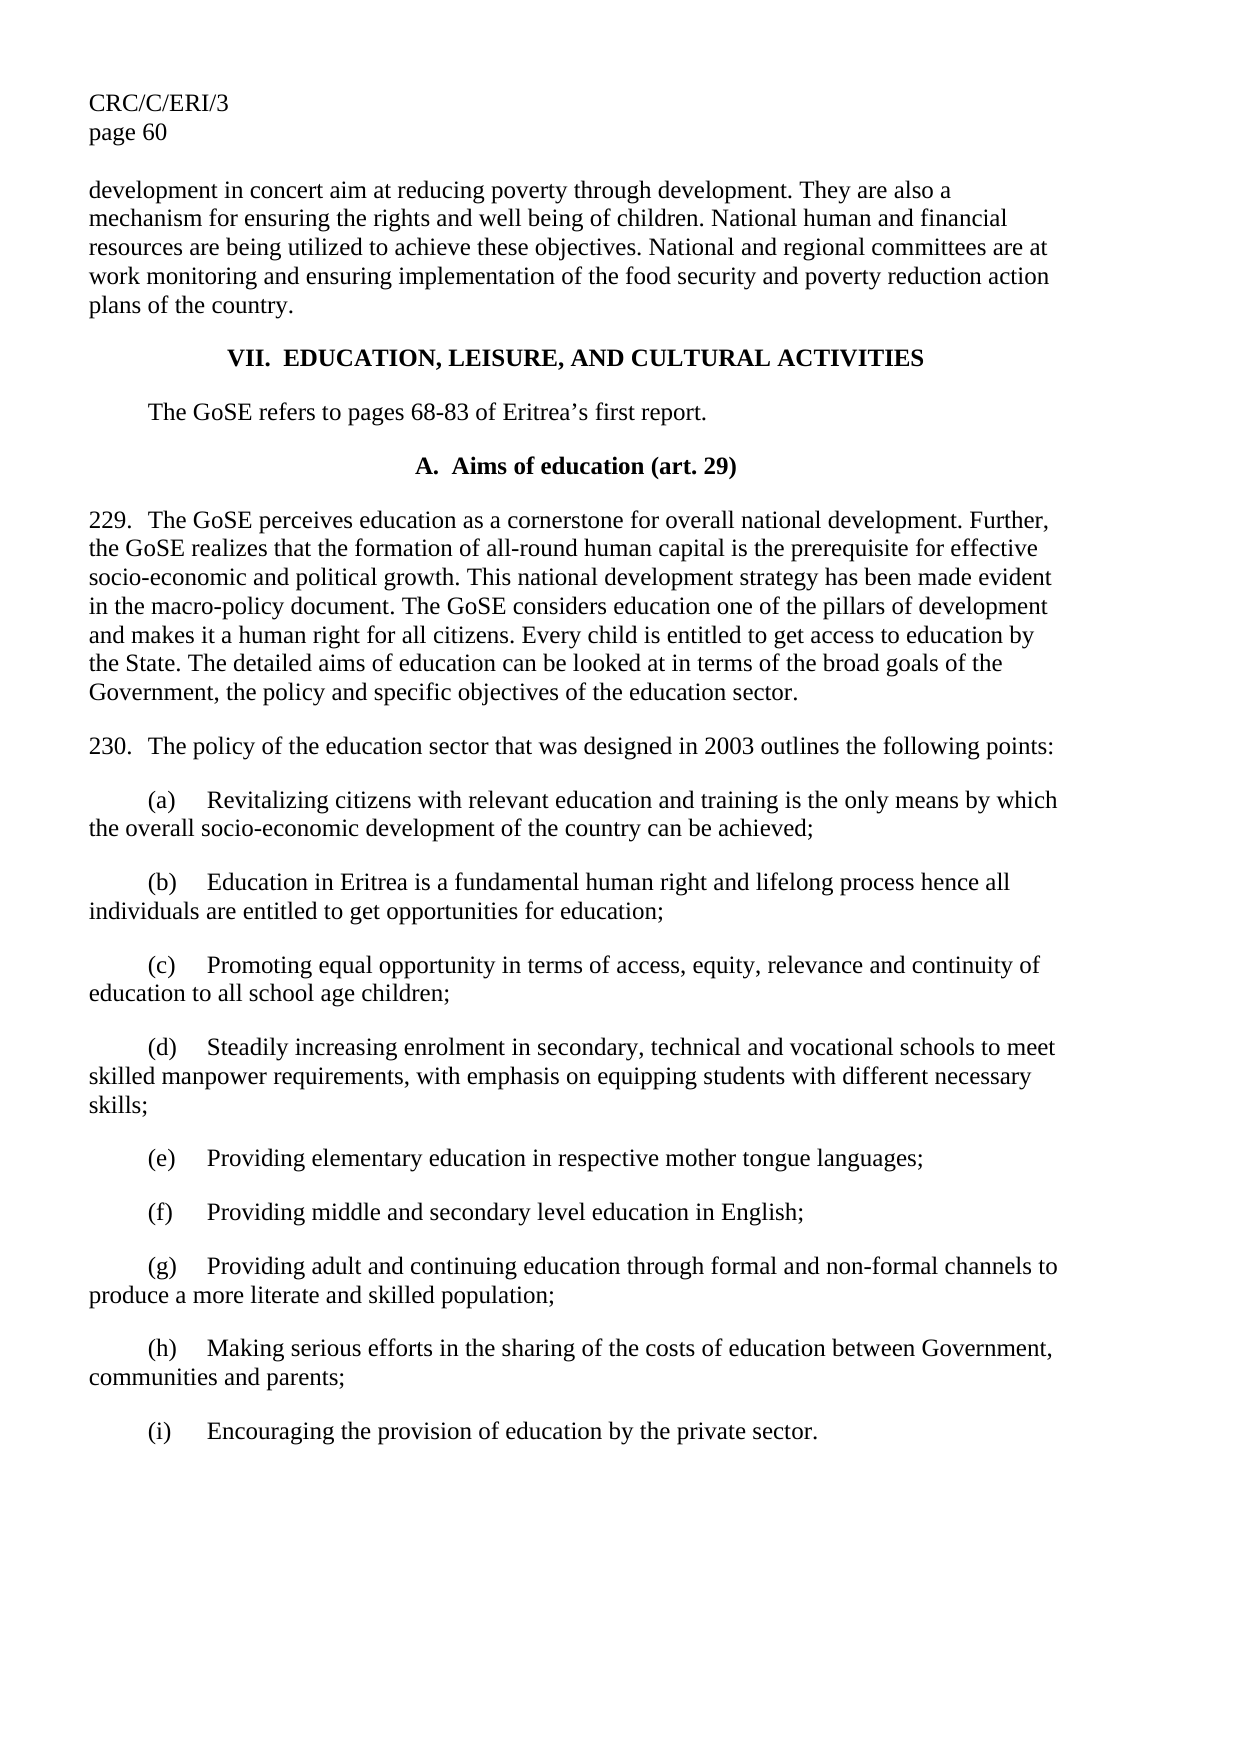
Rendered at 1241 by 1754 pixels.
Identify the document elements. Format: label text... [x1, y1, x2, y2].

text (b) Education in Eritrea is a fundamental human right and lifelong process hence all individuals are entitled to get opportunities for education; [88, 867, 1063, 925]
text (d) Steadily increasing enrolment in secondary, technical and vocational schools to meet skilled manpower requirements, with emphasis on equipping students with different necessary skills; [88, 1032, 1063, 1118]
text (h) Making serious efforts in the sharing of the costs of education between Government, communities and parents; [88, 1333, 1063, 1391]
text 229. The GoSE perceives education as a cornerstone for overall national development. Further, the GoSE realizes that the formation of all-round human capital is the prerequisite for effective socio-economic and political growth. This national development strategy has been made evident in the macro-policy document. The GoSE considers education one of the pillars of development and makes it a human right for all citizens. Every child is entitled to get access to education by the State. The detailed aims of education can be looked at in terms of the broad goals of the Government, the policy and specific objectives of the education sector. [88, 505, 1063, 706]
text (f) Providing middle and secondary level education in English; [88, 1197, 1063, 1226]
text 230. The policy of the education sector that was designed in 2003 outlines the following points: [88, 731, 1063, 760]
text (c) Promoting equal opportunity in terms of access, equity, relevance and continuity of education to all school age children; [88, 950, 1063, 1007]
text The GoSE refers to pages 68-83 of Eritrea’s first report. [88, 397, 1063, 426]
subtitle A. Aims of education (art. 29) [88, 451, 1063, 480]
subtitle VII. EDUCATION, LEISURE, AND CULTURAL ACTIVITIES [88, 343, 1063, 372]
text (e) Providing elementary education in respective mother tongue languages; [88, 1143, 1063, 1172]
text (g) Providing adult and continuing education through formal and non-formal channels to produce a more literate and skilled population; [88, 1251, 1063, 1308]
text (a) Revitalizing citizens with relevant education and training is the only means by which the overall socio-economic development of the country can be achieved; [88, 785, 1063, 842]
text (i) Encouraging the provision of education by the private sector. [88, 1416, 1063, 1445]
